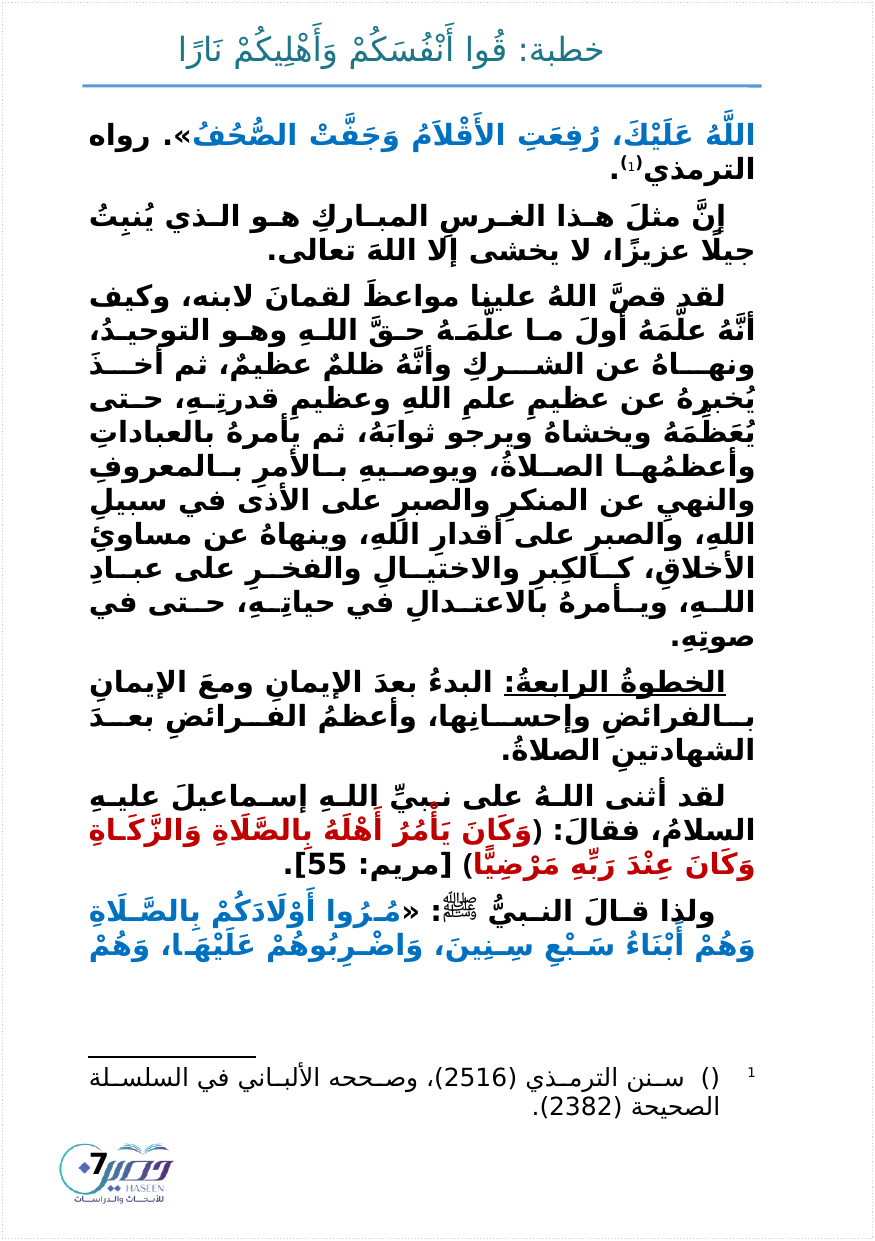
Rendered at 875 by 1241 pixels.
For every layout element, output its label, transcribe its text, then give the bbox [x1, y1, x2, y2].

text الخطوةُ الرابعةُ: البدءُ بعدَ الإيمانِ ومعَ الإيمانِ بالفرائضِ وإحسانِها، وأعظمُ الفرائضِ بعدَ الشهادتينِ الصلاةُ. [88, 665, 756, 767]
picture [56, 1139, 176, 1206]
text لقد قصَّ اللهُ علينا مواعظَ لقمانَ لابنه، وكيف أنَّهُ علَّمَهُ أولَ ما علَّمَهُ حقَّ اللهِ وهو التوحيدُ، ونهاهُ عن الشركِ وأنَّهُ ظلمٌ عظيمٌ، ثم أخذَ يُخبرهُ عن عظيمِ علمِ اللهِ وعظيمِ قدرتِهِ، حتى يُعَظِّمَهُ ويخشاهُ ويرجو ثوابَهُ، ثم يأمرهُ بالعباداتِ وأعظمُها الصلاةُ، ويوصيهِ بالأمرِ بالمعروفِ والنهيِ عن المنكرِ والصبرِ على الأذى في سبيلِ اللهِ، والصبرِ على أقدارِ اللهِ، وينهاهُ عن مساوئِ الأخلاقِ، كالكِبرِ والاختيالِ والفخرِ على عبادِ اللهِ، ويأمرهُ بالاعتدالِ في حياتِهِ، حتى في صوتِهِ. [88, 279, 756, 653]
text لقد أثنى اللهُ على نبيِّ اللهِ إسماعيلَ عليهِ السلامُ، فقالَ: ﴿‌وَكَانَ ‌يَأْمُرُ أَهْلَهُ بِالصَّلَاةِ وَالزَّكَاةِ وَكَانَ عِنْدَ رَبِّهِ مَرْضِيًّا﴾ [مريم: 55]. [88, 780, 756, 882]
text إنَّ مثلَ هذا الغرسِ المباركِ هو الذي يُنبِتُ جيلًا عزيزًا، لا يخشى إلا اللهَ تعالى. [88, 199, 756, 267]
